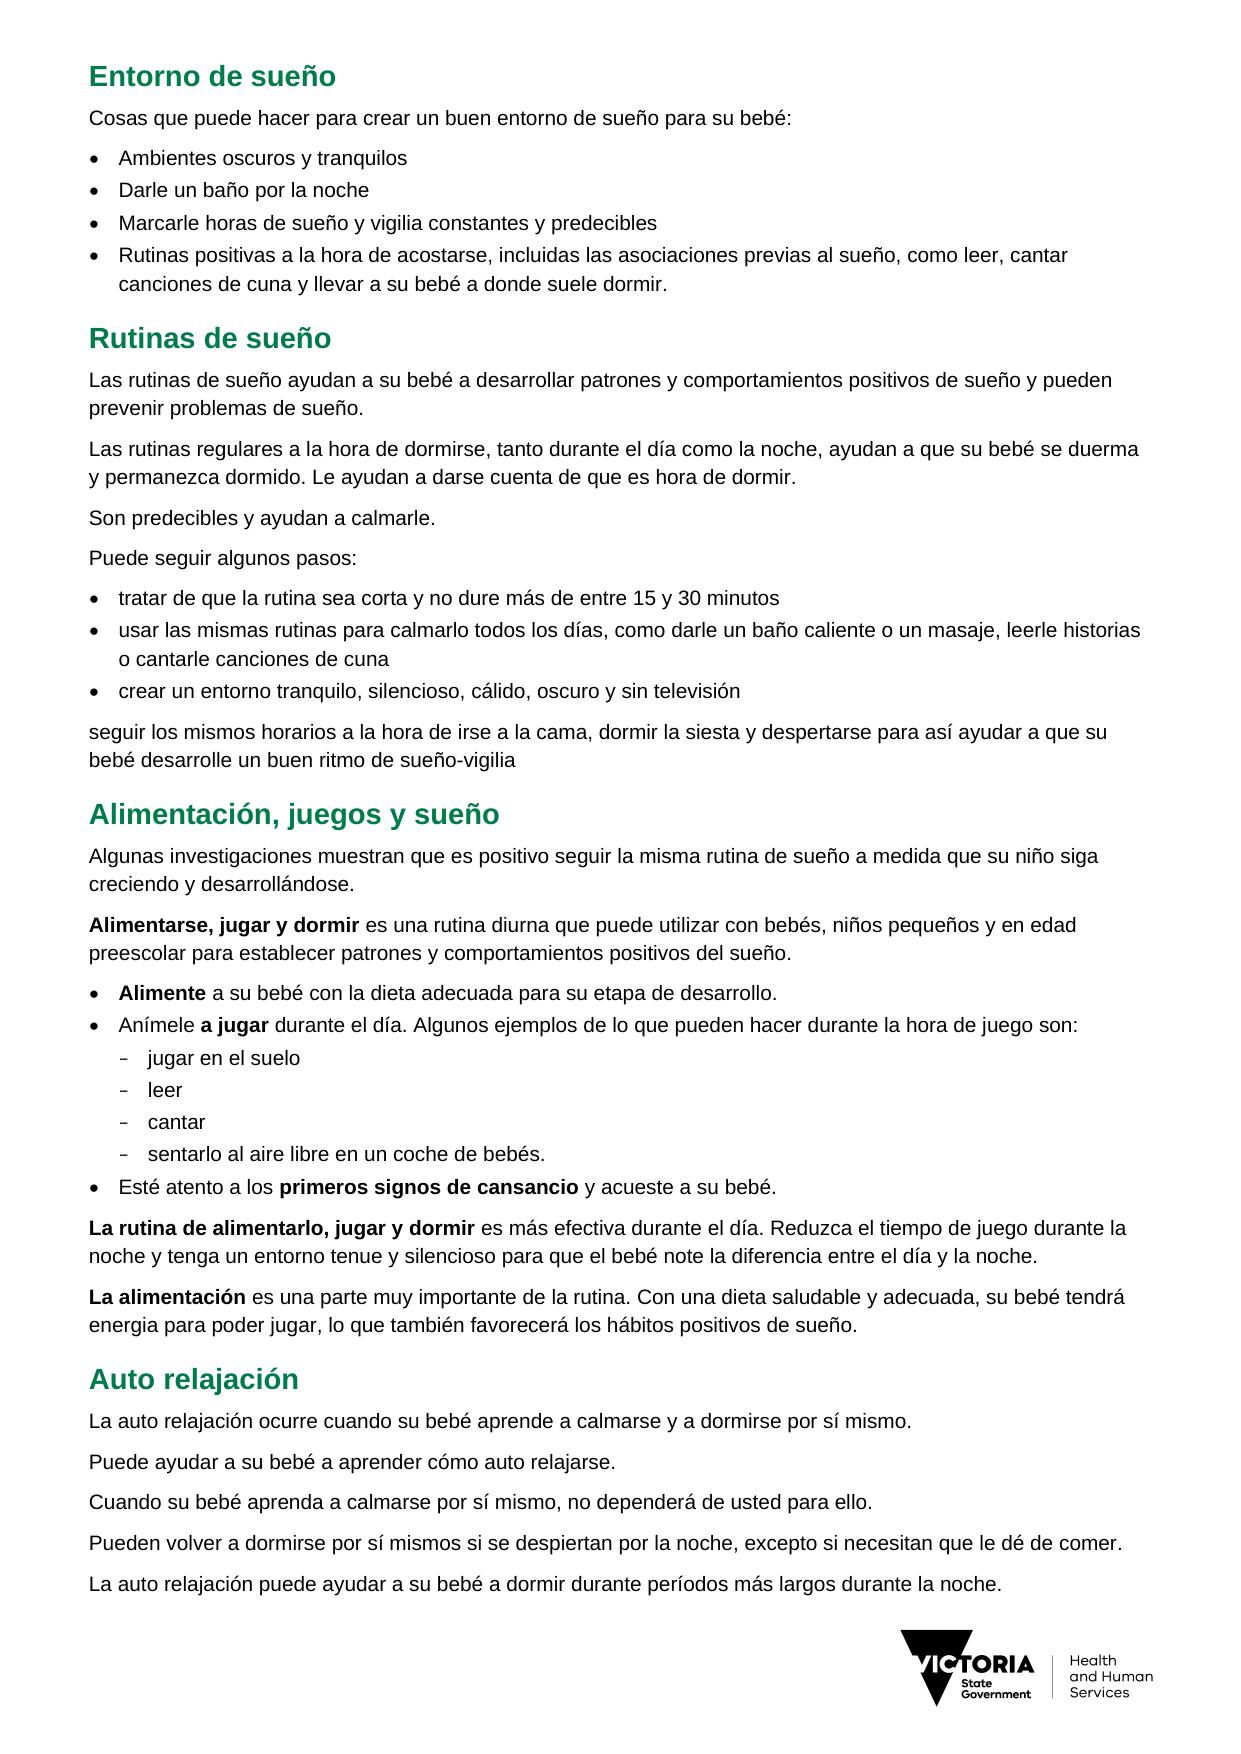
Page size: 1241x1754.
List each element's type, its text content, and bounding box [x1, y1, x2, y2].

subtitle Alimentación, juegos y sueño [89, 797, 1152, 831]
text Ambientes oscuros y tranquilos [89, 143, 1152, 171]
subtitle Auto relajación [89, 1362, 1152, 1395]
text Marcarle horas de sueño y vigilia constantes y predecibles [89, 207, 1152, 235]
text Cuando su bebé aprenda a calmarse por sí mismo, no dependerá de usted para ello. [89, 1486, 1152, 1514]
text La alimentación es una parte muy importante de la rutina. Con una dieta saludable y adecuada, su bebé tendrá energia para poder jugar, lo que también favorecerá los hábitos positivos de sueño. [89, 1281, 1152, 1337]
text Algunas investigaciones muestran que es positivo seguir la misma rutina de sueño a medida que su niño siga creciendo y desarrollándose. [89, 840, 1152, 896]
text Las rutinas de sueño ayudan a su bebé a desarrollar patrones y comportamientos positivos de sueño y pueden prevenir problemas de sueño. [89, 364, 1152, 420]
text Darle un baño por la noche [89, 175, 1152, 203]
text La auto relajación ocurre cuando su bebé aprende a calmarse y a dormirse por sí mismo. [89, 1405, 1152, 1433]
text usar las mismas rutinas para calmarlo todos los días, como darle un baño caliente o un masaje, leerle historias o cantarle canciones de cuna [89, 615, 1152, 671]
text Rutinas positivas a la hora de acostarse, incluidas las asociaciones previas al sueño, como leer, cantar canciones de cuna y llevar a su bebé a donde suele dormir. [89, 239, 1152, 296]
subtitle Rutinas de sueño [89, 321, 1152, 354]
text Alimente a su bebé con la dieta adecuada para su etapa de desarrollo. [89, 977, 1152, 1006]
text crear un entorno tranquilo, silencioso, cálido, oscuro y sin televisión [89, 675, 1152, 703]
text jugar en el suelo [118, 1042, 1152, 1070]
picture [0, 1624, 1241, 1754]
text Las rutinas regulares a la hora de dormirse, tanto durante el día como la noche, ayudan a que su bebé se duerma y permanezca dormido. Le ayudan a darse cuenta de que es hora de dormir. [89, 432, 1152, 489]
text cantar [118, 1107, 1152, 1135]
text seguir los mismos horarios a la hora de irse a la cama, dormir la siesta y despertarse para así ayudar a que su bebé desarrolle un buen ritmo de sueño-vigilia [89, 716, 1152, 772]
text tratar de que la rutina sea corta y no dure más de entre 15 y 30 minutos [89, 582, 1152, 611]
text Anímele a jugar durante el día. Algunos ejemplos de lo que pueden hacer durante la hora de juego son: [89, 1010, 1152, 1038]
text Son predecibles y ayudan a calmarle. [89, 501, 1152, 529]
text Esté atento a los primeros signos de cansancio y acueste a su bebé. [89, 1171, 1152, 1199]
text Pueden volver a dormirse por sí mismos si se despiertan por la noche, excepto si necesitan que le dé de comer. [89, 1527, 1152, 1555]
text La rutina de alimentarlo, jugar y dormir es más efectiva durante el día. Reduzca el tiempo de juego durante la noche y tenga un entorno tenue y silencioso para que el bebé note la diferencia entre el día y la noche. [89, 1212, 1152, 1268]
text sentarlo al aire libre en un coche de bebés. [118, 1139, 1152, 1167]
text leer [118, 1074, 1152, 1102]
subtitle Entorno de sueño [89, 59, 1152, 93]
text Alimentarse, jugar y dormir es una rutina diurna que puede utilizar con bebés, niños pequeños y en edad preescolar para establecer patrones y comportamientos positivos del sueño. [89, 909, 1152, 965]
text La auto relajación puede ayudar a su bebé a dormir durante períodos más largos durante la noche. [89, 1567, 1152, 1595]
text Puede ayudar a su bebé a aprender cómo auto relajarse. [89, 1445, 1152, 1473]
text Puede seguir algunos pasos: [89, 542, 1152, 570]
text Cosas que puede hacer para crear un buen entorno de sueño para su bebé: [89, 102, 1152, 130]
